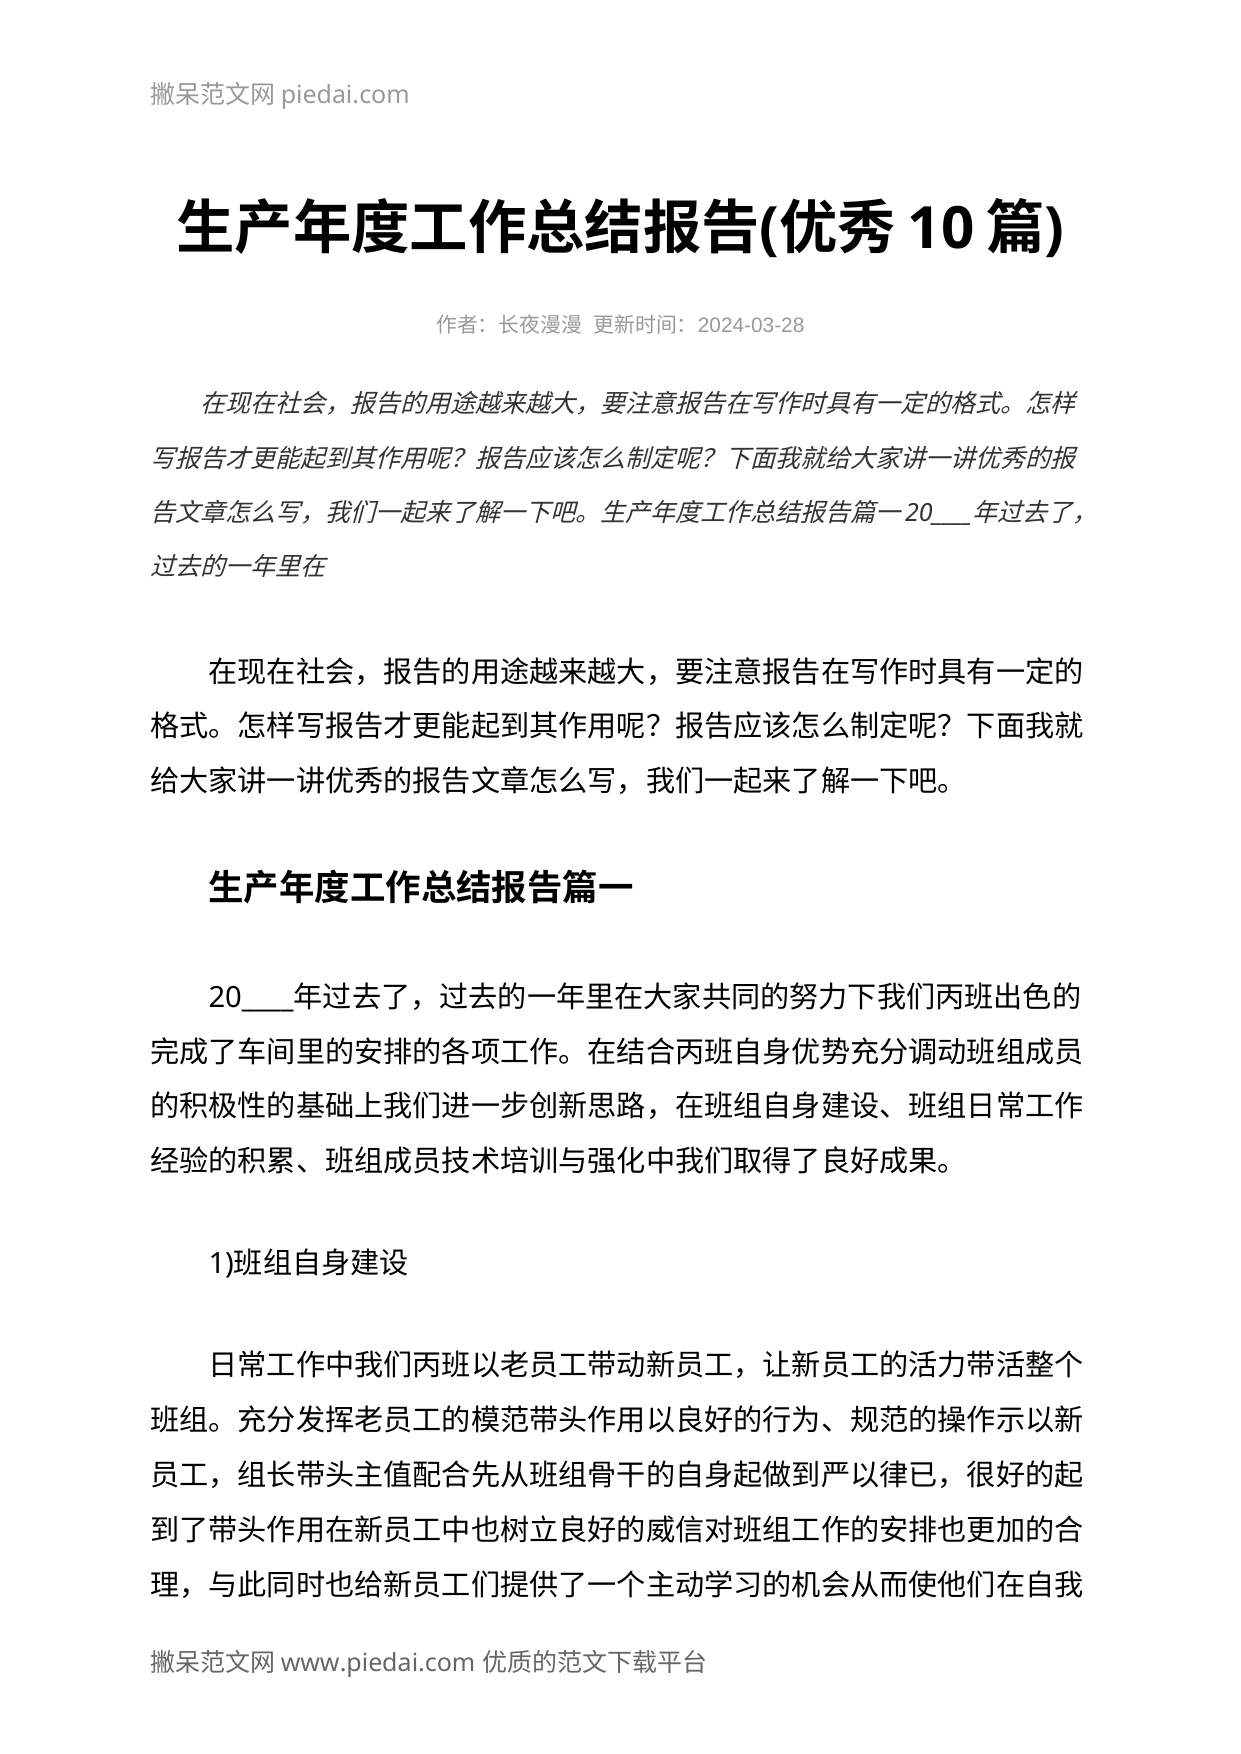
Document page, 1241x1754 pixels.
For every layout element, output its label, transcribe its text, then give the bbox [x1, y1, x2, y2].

text 生产年度工作总结报告篇一 [150, 860, 1090, 911]
text 在现在社会，报告的用途越来越大，要注意报告在写作时具有一定的格式。怎样写报告才更能起到其作用呢？报告应该怎么制定呢？下面我就给大家讲一讲优秀的报告文章怎么写，我们一起来了解一下吧。 [150, 648, 1090, 800]
text 1)班组自身建设 [150, 1240, 1090, 1282]
text 20____年过去了，过去的一年里在大家共同的努力下我们丙班出色的完成了车间里的安排的各项工作。在结合丙班自身优势充分调动班组成员的积极性的基础上我们进一步创新思路，在班组自身建设、班组日常工作经验的积累、班组成员技术培训与强化中我们取得了良好成果。 [150, 973, 1090, 1180]
text 作者：长夜漫漫 更新时间：2024-03-28 [150, 313, 1090, 337]
subtitle 生产年度工作总结报告(优秀10篇) [150, 181, 1090, 266]
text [150, 1342, 1090, 1603]
text 在现在社会，报告的用途越来越大，要注意报告在写作时具有一定的格式。怎样写报告才更能起到其作用呢？报告应该怎么制定呢？下面我就给大家讲一讲优秀的报告文章怎么写，我们一起来了解一下吧。生产年度工作总结报告篇一20____年过去了，过去的一年里在 [150, 384, 1090, 583]
